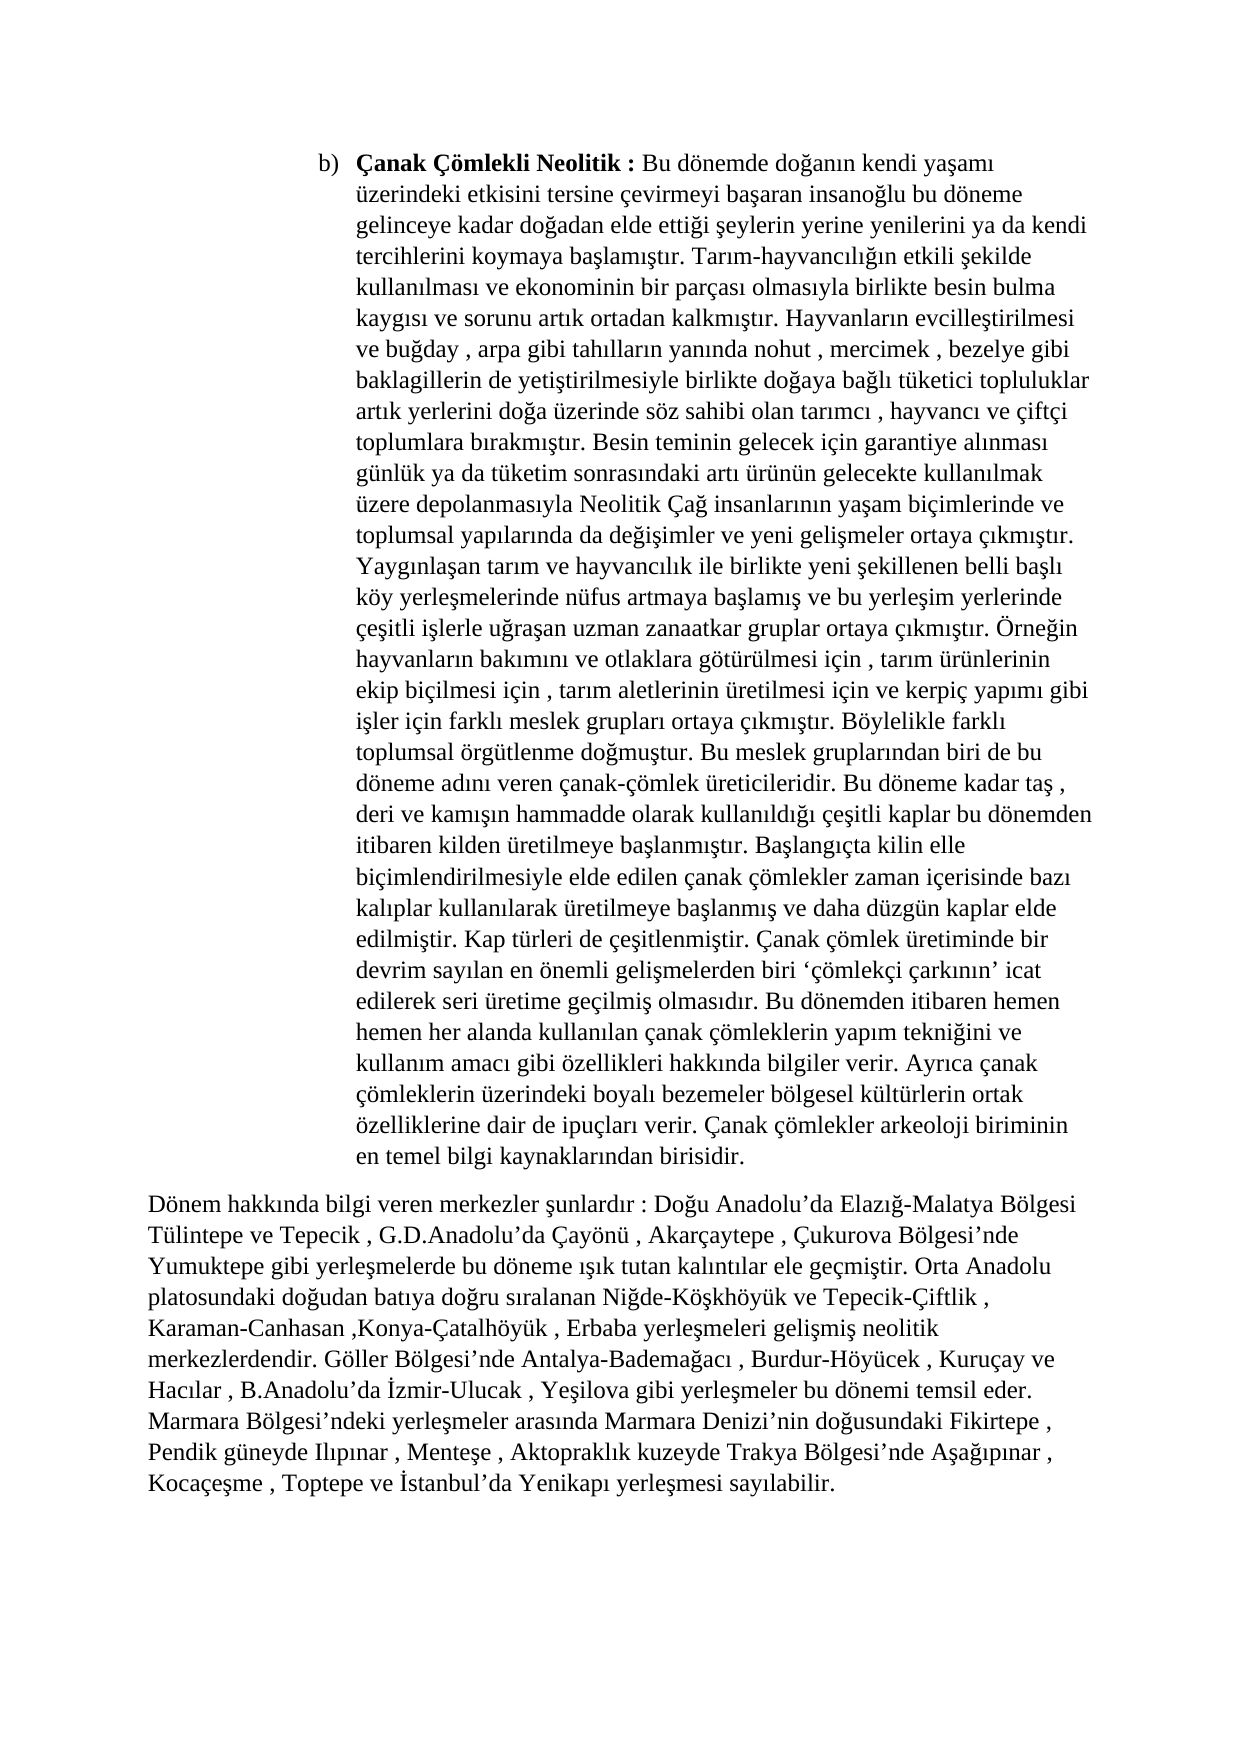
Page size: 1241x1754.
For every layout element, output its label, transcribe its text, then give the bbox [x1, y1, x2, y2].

list Çanak Çömlekli Neolitik : Bu dönemde doğanın kendi yaşamı üzerindeki etkisini tersine çevirmeyi başaran insanoğlu bu döneme gelinceye kadar doğadan elde ettiği şeylerin yerine yenilerini ya da kendi tercihlerini koymaya başlamıştır. Tarım-hayvancılığın etkili şekilde kullanılması ve ekonominin bir parçası olmasıyla birlikte besin bulma kaygısı ve sorunu artık ortadan kalkmıştır. Hayvanların evcilleştirilmesi ve buğday , arpa gibi tahılların yanında nohut , mercimek , bezelye gibi baklagillerin de yetiştirilmesiyle birlikte doğaya bağlı tüketici topluluklar artık yerlerini doğa üzerinde söz sahibi olan tarımcı , hayvancı ve çiftçi toplumlara bırakmıştır. Besin teminin gelecek için garantiye alınması günlük ya da tüketim sonrasındaki artı ürünün gelecekte kullanılmak üzere depolanmasıyla Neolitik Çağ insanlarının yaşam biçimlerinde ve toplumsal yapılarında da değişimler ve yeni gelişmeler ortaya çıkmıştır. Yaygınlaşan tarım ve hayvancılık ile birlikte yeni şekillenen belli başlı köy yerleşmelerinde nüfus artmaya başlamış ve bu yerleşim yerlerinde çeşitli işlerle uğraşan uzman zanaatkar gruplar ortaya çıkmıştır. Örneğin hayvanların bakımını ve otlaklara götürülmesi için , tarım ürünlerinin ekip biçilmesi için , tarım aletlerinin üretilmesi için ve kerpiç yapımı gibi işler için farklı meslek grupları ortaya çıkmıştır. Böylelikle farklı toplumsal örgütlenme doğmuştur. Bu meslek gruplarından biri de bu döneme adını veren çanak-çömlek üreticileridir. Bu döneme kadar taş , deri ve kamışın hammadde olarak kullanıldığı çeşitli kaplar bu dönemden itibaren kilden üretilmeye başlanmıştır. Başlangıçta kilin elle biçimlendirilmesiyle elde edilen çanak çömlekler zaman içerisinde bazı kalıplar kullanılarak üretilmeye başlanmış ve daha düzgün kaplar elde edilmiştir. Kap türleri de çeşitlenmiştir. Çanak çömlek üretiminde bir devrim sayılan en önemli gelişmelerden biri ‘çömlekçi çarkının’ icat edilerek seri üretime geçilmiş olmasıdır. Bu dönemden itibaren hemen hemen her alanda kullanılan çanak çömleklerin yapım tekniğini ve kullanım amacı gibi özellikleri hakkında bilgiler verir. Ayrıca çanak çömleklerin üzerindeki boyalı bezemeler bölgesel kültürlerin ortak özelliklerine dair de ipuçları verir. Çanak çömlekler arkeoloji biriminin en temel bilgi kaynaklarından birisidir. [318, 148, 1093, 1170]
text Dönem hakkında bilgi veren merkezler şunlardır : Doğu Anadolu’da Elazığ-Malatya Bölgesi Tülintepe ve Tepecik , G.D.Anadolu’da Çayönü , Akarçaytepe , Çukurova Bölgesi’nde Yumuktepe gibi yerleşmelerde bu döneme ışık tutan kalıntılar ele geçmiştir. Orta Anadolu platosundaki doğudan batıya doğru sıralanan Niğde-Köşkhöyük ve Tepecik-Çiftlik , Karaman-Canhasan ,Konya-Çatalhöyük , Erbaba yerleşmeleri gelişmiş neolitik merkezlerdendir. Göller Bölgesi’nde Antalya-Bademağacı , Burdur-Höyücek , Kuruçay ve Hacılar , B.Anadolu’da İzmir-Ulucak , Yeşilova gibi yerleşmeler bu dönemi temsil eder. Marmara Bölgesi’ndeki yerleşmeler arasında Marmara Denizi’nin doğusundaki Fikirtepe , Pendik güneyde Ilıpınar , Menteşe , Aktopraklık kuzeyde Trakya Bölgesi’nde Aşağıpınar , Kocaçeşme , Toptepe ve İstanbul’da Yenikapı yerleşmesi sayılabilir. [148, 1189, 1093, 1497]
